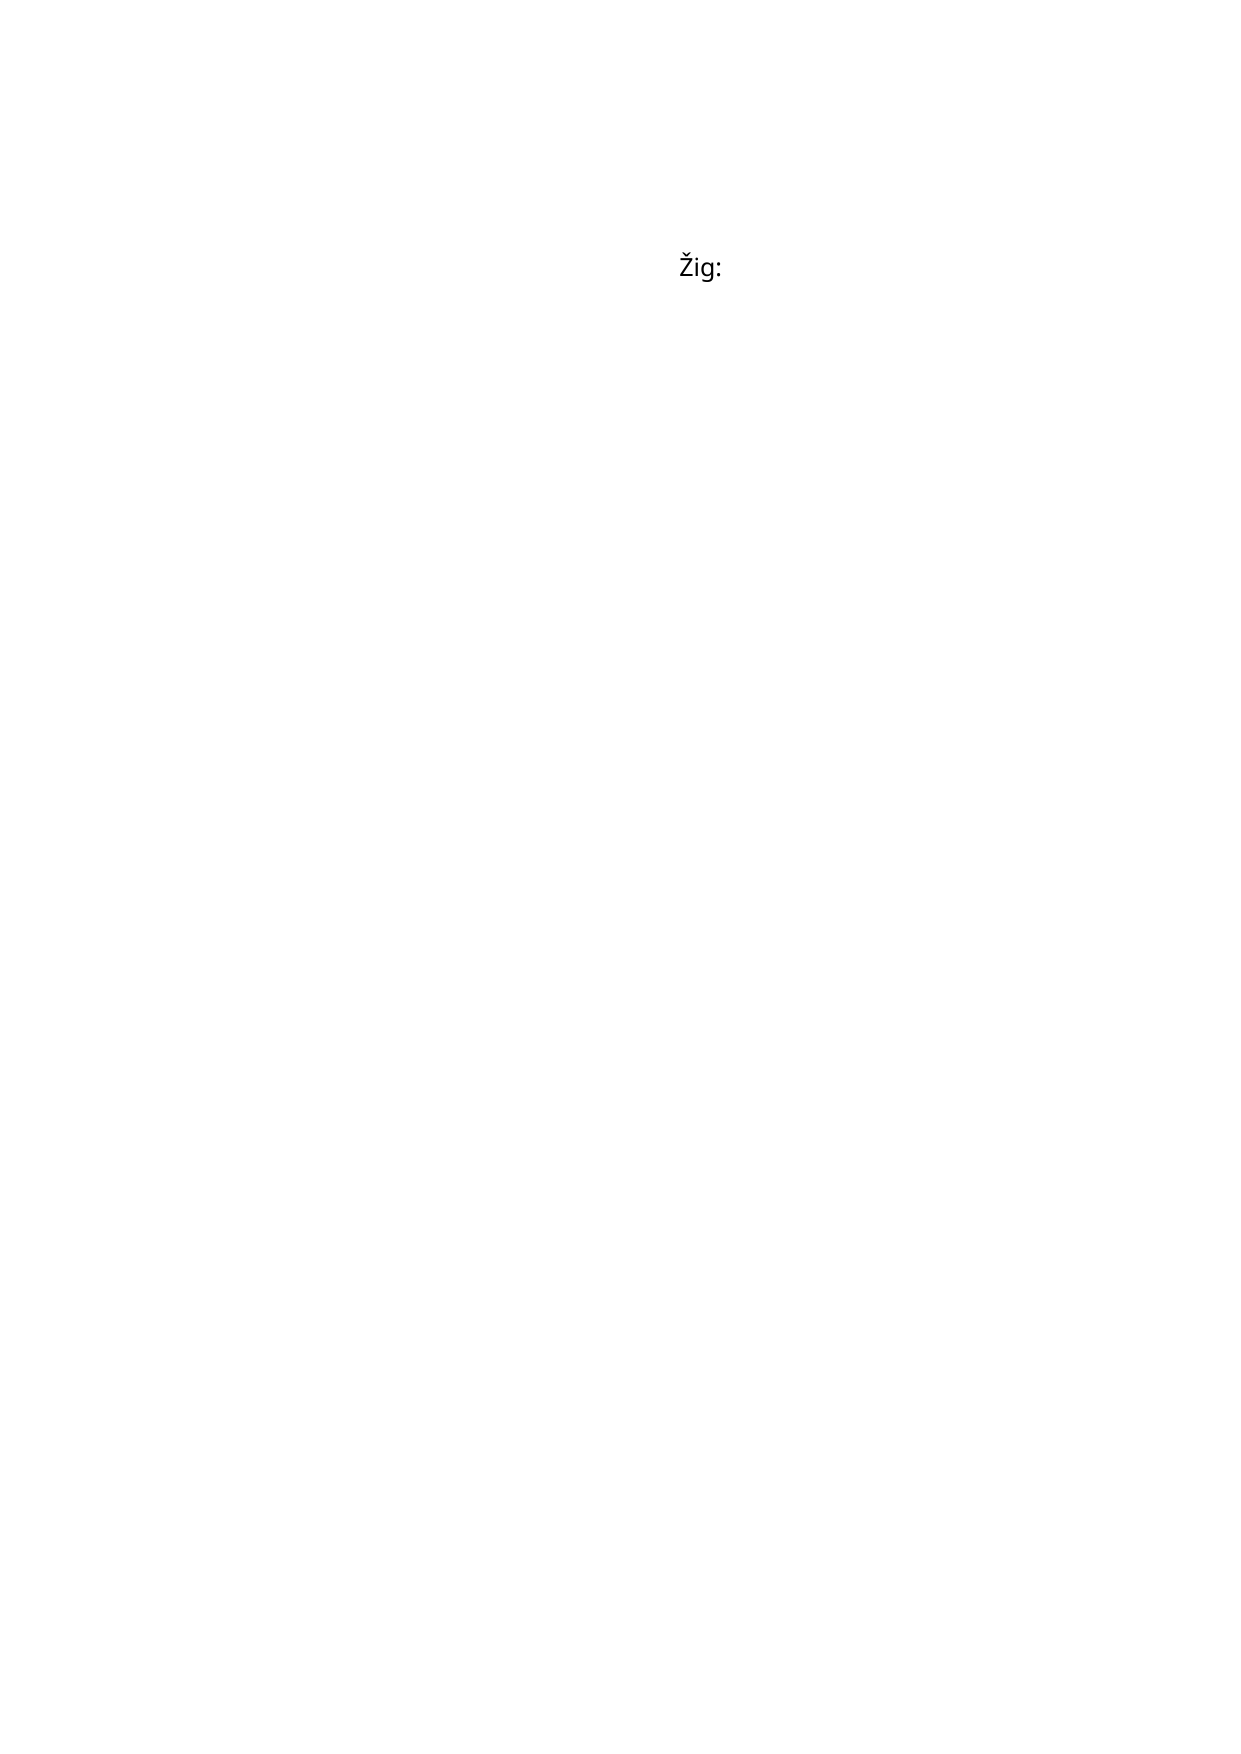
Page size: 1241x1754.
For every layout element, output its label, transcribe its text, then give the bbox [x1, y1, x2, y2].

text Žig: [148, 250, 1093, 284]
